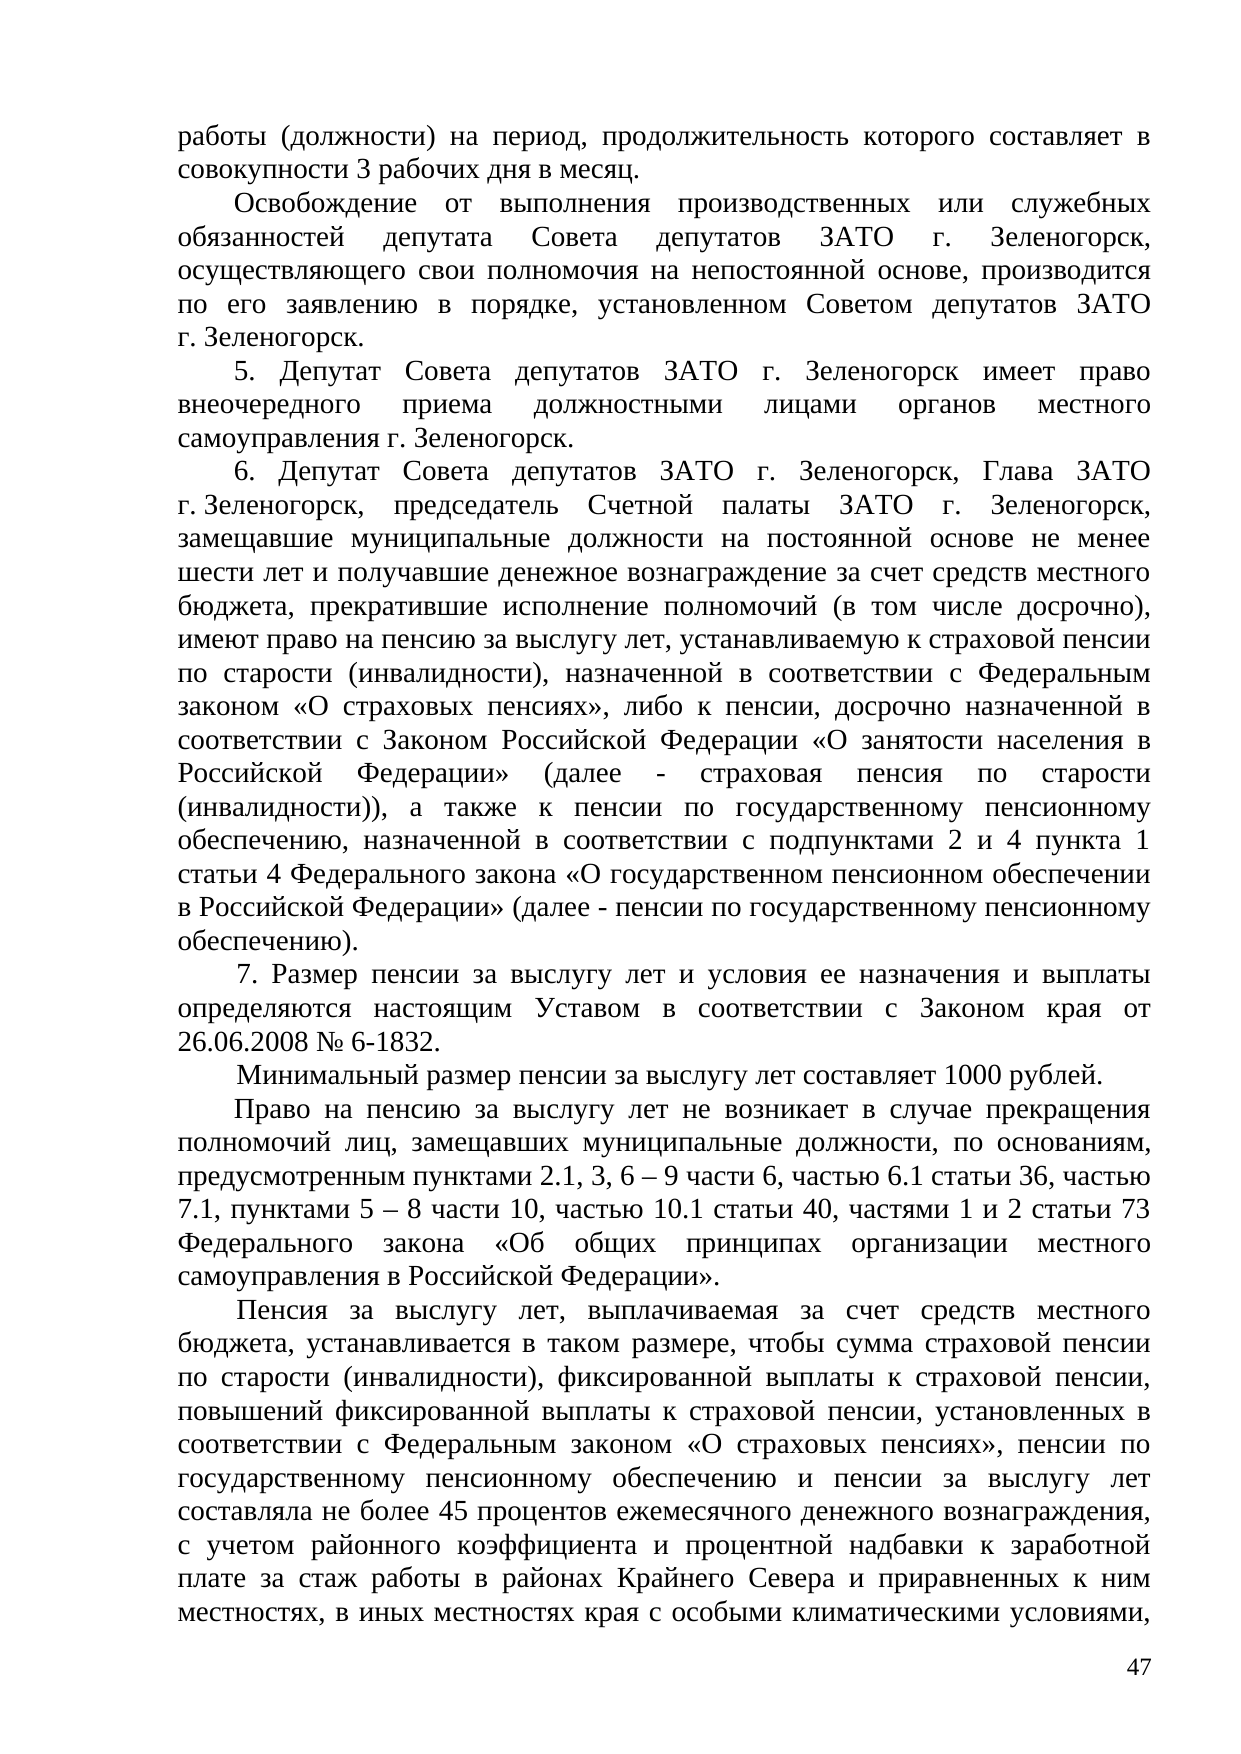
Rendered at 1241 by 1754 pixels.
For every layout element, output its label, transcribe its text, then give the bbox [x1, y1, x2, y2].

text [177, 118, 1152, 185]
text 6. Депутат Совета депутатов ЗАТО г. Зеленогорск, Глава ЗАТО г. Зеленогорск, председатель Счетной палаты ЗАТО г. Зеленогорск, замещавшие муниципальные должности на постоянной основе не менее шести лет и получавшие денежное вознаграждение за счет средств местного бюджета, прекратившие исполнение полномочий (в том числе досрочно), имеют право на пенсию за выслугу лет, устанавливаемую к страховой пенсии по старости (инвалидности), назначенной в соответствии с Федеральным законом «О страховых пенсиях», либо к пенсии, досрочно назначенной в соответствии с Законом Российской Федерации «О занятости населения в Российской Федерации» (далее - страховая пенсия по старости (инвалидности)), а также к пенсии по государственному пенсионному обеспечению, назначенной в соответствии с подпунктами 2 и 4 пункта 1 статьи 4 Федерального закона «О государственном пенсионном обеспечении в Российской Федерации» (далее - пенсии по государственному пенсионному обеспечению). [177, 453, 1152, 957]
text Минимальный размер пенсии за выслугу лет составляет 1000 рублей. [177, 1057, 1152, 1091]
text Право на пенсию за выслугу лет не возникает в случае прекращения полномочий лиц, замещавших муниципальные должности, по основаниям, предусмотренным пунктами 2.1, 3, 6 – 9 части 6, частью 6.1 статьи 36, частью 7.1, пунктами 5 – 8 части 10, частью 10.1 статьи 40, частями 1 и 2 статьи 73 Федерального закона «Об общих принципах организации местного самоуправления в Российской Федерации». [177, 1091, 1152, 1292]
text 5. Депутат Совета депутатов ЗАТО г. Зеленогорск имеет право внеочередного приема должностными лицами органов местного самоуправления г. Зеленогорск. [177, 353, 1152, 453]
text Освобождение от выполнения производственных или служебных обязанностей депутата Совета депутатов ЗАТО г. Зеленогорск, осуществляющего свои полномочия на непостоянной основе, производится по его заявлению в порядке, установленном Советом депутатов ЗАТО г. Зеленогорск. [177, 185, 1152, 353]
text 7. Размер пенсии за выслугу лет и условия ее назначения и выплаты определяются настоящим Уставом в соответствии с Законом края от 26.06.2008 № 6-1832. [177, 957, 1152, 1057]
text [177, 1292, 1152, 1627]
